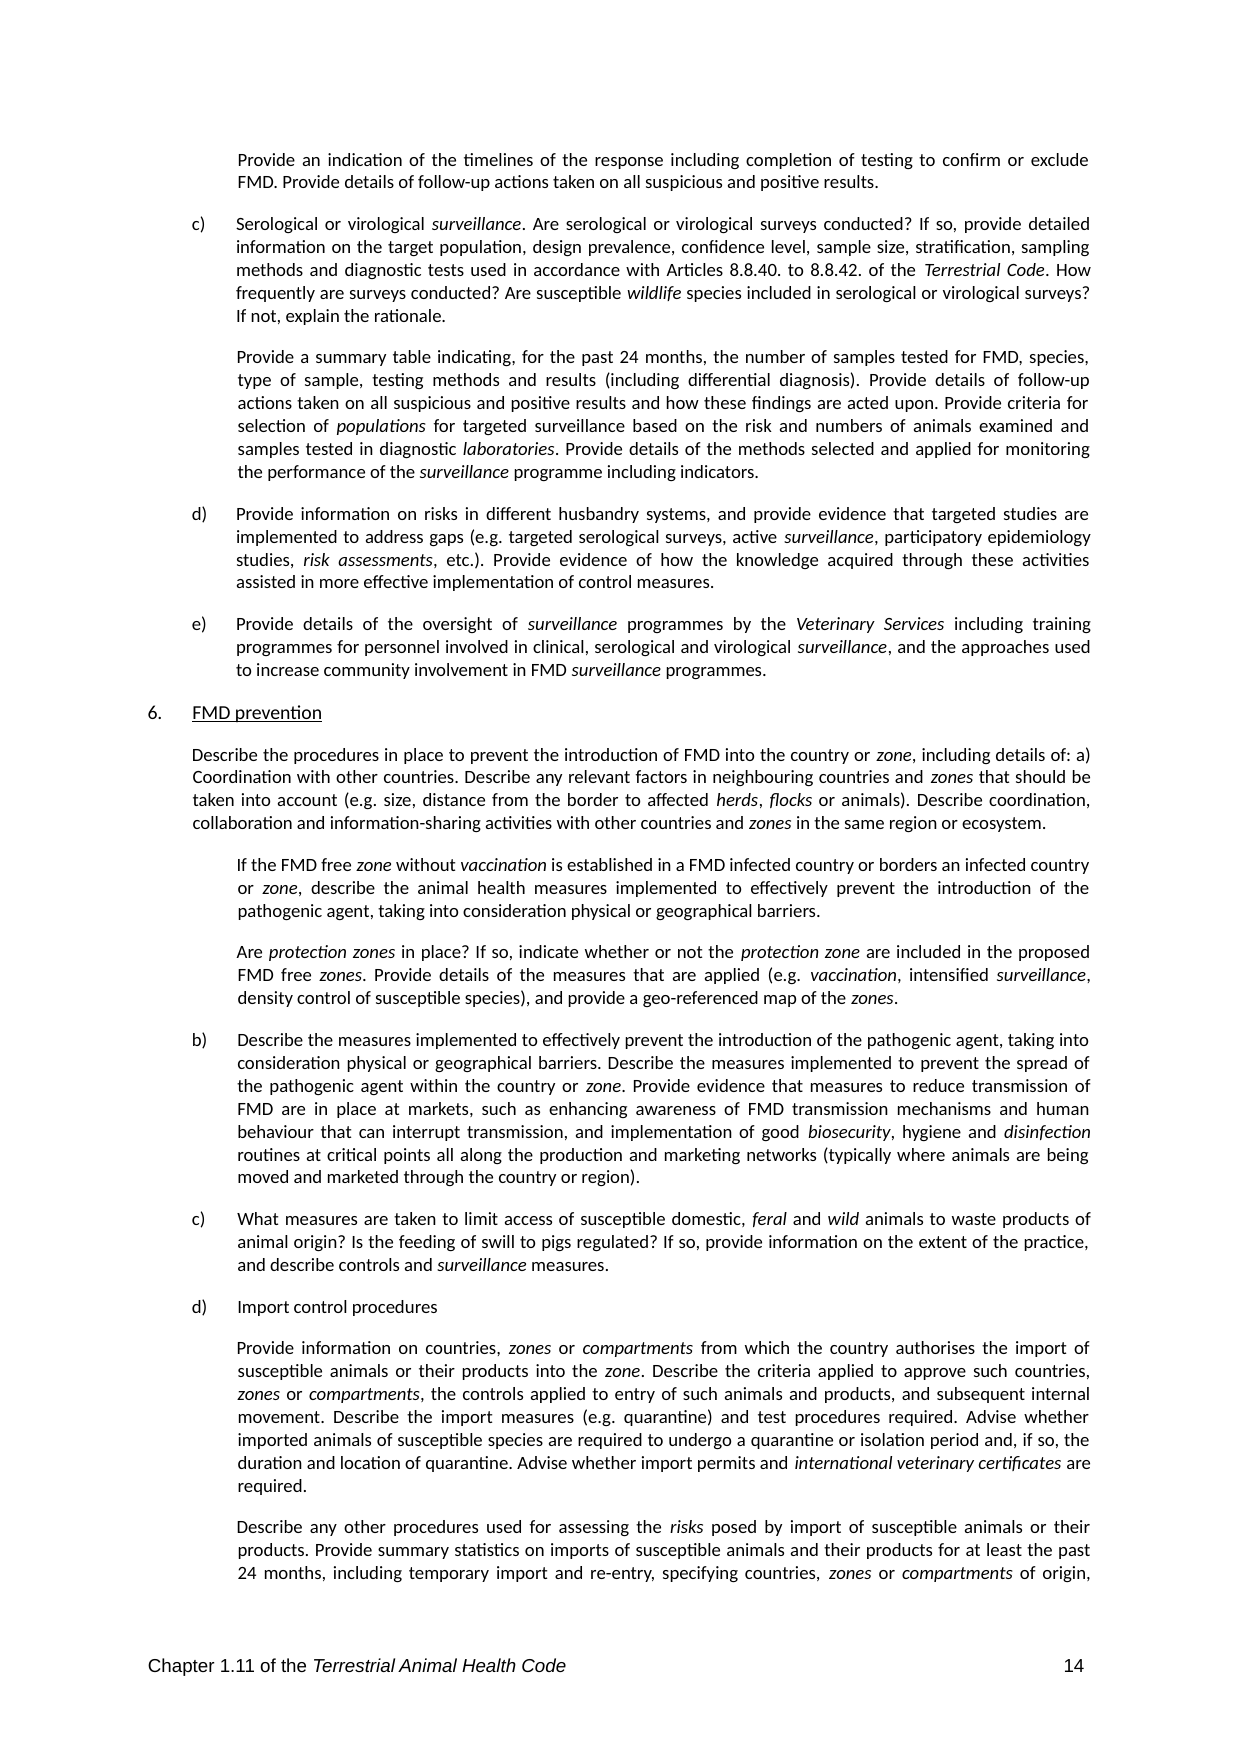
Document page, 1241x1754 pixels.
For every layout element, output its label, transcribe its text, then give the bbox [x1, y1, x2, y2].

list Import control procedures [192, 1295, 1091, 1318]
text If the FMD free zone without vaccination is established in a FMD infected country or borders an infected country or zone, describe the animal health measures implemented to effectively prevent the introduction of the pathogenic agent, taking into consideration physical or geographical barriers. [236, 853, 1091, 922]
list Serological or virological surveillance. Are serological or virological surveys conducted? If so, provide detailed information on the target population, design prevalence, confidence level, sample size, stratification, sampling methods and diagnostic tests used in accordance with Articles 8.8.40. to 8.8.42. of the Terrestrial Code. How frequently are surveys conducted? Are susceptible wildlife species included in serological or virological surveys? If not, explain the rationale. [192, 212, 1091, 327]
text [236, 1516, 1091, 1584]
text Provide information on countries, zones or compartments from which the country authorises the import of susceptible animals or their products into the zone. Describe the criteria applied to approve such countries, zones or compartments, the controls applied to entry of such animals and products, and subsequent internal movement. Describe the import measures (e.g. quarantine) and test procedures required. Advise whether imported animals of susceptible species are required to undergo a quarantine or isolation period and, if so, the duration and location of quarantine. Advise whether import permits and international veterinary certificates are required. [236, 1336, 1091, 1497]
list Provide information on risks in different husbandry systems, and provide evidence that targeted studies are implemented to address gaps (e.g. targeted serological surveys, active surveillance, participatory epidemiology studies, risk assessments, etc.). Provide evidence of how the knowledge acquired through these activities assisted in more effective implementation of control measures. [192, 502, 1091, 593]
list Provide details of the oversight of surveillance programmes by the Veterinary Services including training programmes for personnel involved in clinical, serological and virological surveillance, and the approaches used to increase community involvement in FMD surveillance programmes. [192, 612, 1091, 681]
text Provide a summary table indicating, for the past 24 months, the number of samples tested for FMD, species, type of sample, testing methods and results (including differential diagnosis). Provide details of follow-up actions taken on all suspicious and positive results and how these findings are acted upon. Provide criteria for selection of populations for targeted surveillance based on the risk and numbers of animals examined and samples tested in diagnostic laboratories. Provide details of the methods selected and applied for monitoring the performance of the surveillance programme including indicators. [236, 346, 1091, 483]
list Describe the measures implemented to effectively prevent the introduction of the pathogenic agent, taking into consideration physical or geographical barriers. Describe the measures implemented to prevent the spread of the pathogenic agent within the country or zone. Provide evidence that measures to reduce transmission of FMD are in place at markets, such as enhancing awareness of FMD transmission mechanisms and human behaviour that can interrupt transmission, and implementation of good biosecurity, hygiene and disinfection routines at critical points all along the production and marketing networks (typically where animals are being moved and marketed through the country or region). [192, 1028, 1091, 1188]
subtitle 6. FMD prevention [147, 700, 1083, 724]
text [236, 148, 1091, 193]
list What measures are taken to limit access of susceptible domestic, feral and wild animals to waste products of animal origin? Is the feeding of swill to pigs regulated? If so, provide information on the extent of the practice, and describe controls and surveillance measures. [192, 1207, 1091, 1276]
text Are protection zones in place? If so, indicate whether or not the protection zone are included in the proposed FMD free zones. Provide details of the measures that are applied (e.g. vaccination, intensified surveillance, density control of susceptible species), and provide a geo-referenced map of the zones. [236, 941, 1091, 1009]
text Describe the procedures in place to prevent the introduction of FMD into the country or zone, including details of: a) Coordination with other countries. Describe any relevant factors in neighbouring countries and zones that should be taken into account (e.g. size, distance from the border to affected herds, flocks or animals). Describe coordination, collaboration and information-sharing activities with other countries and zones in the same region or ecosystem. [192, 743, 1091, 834]
